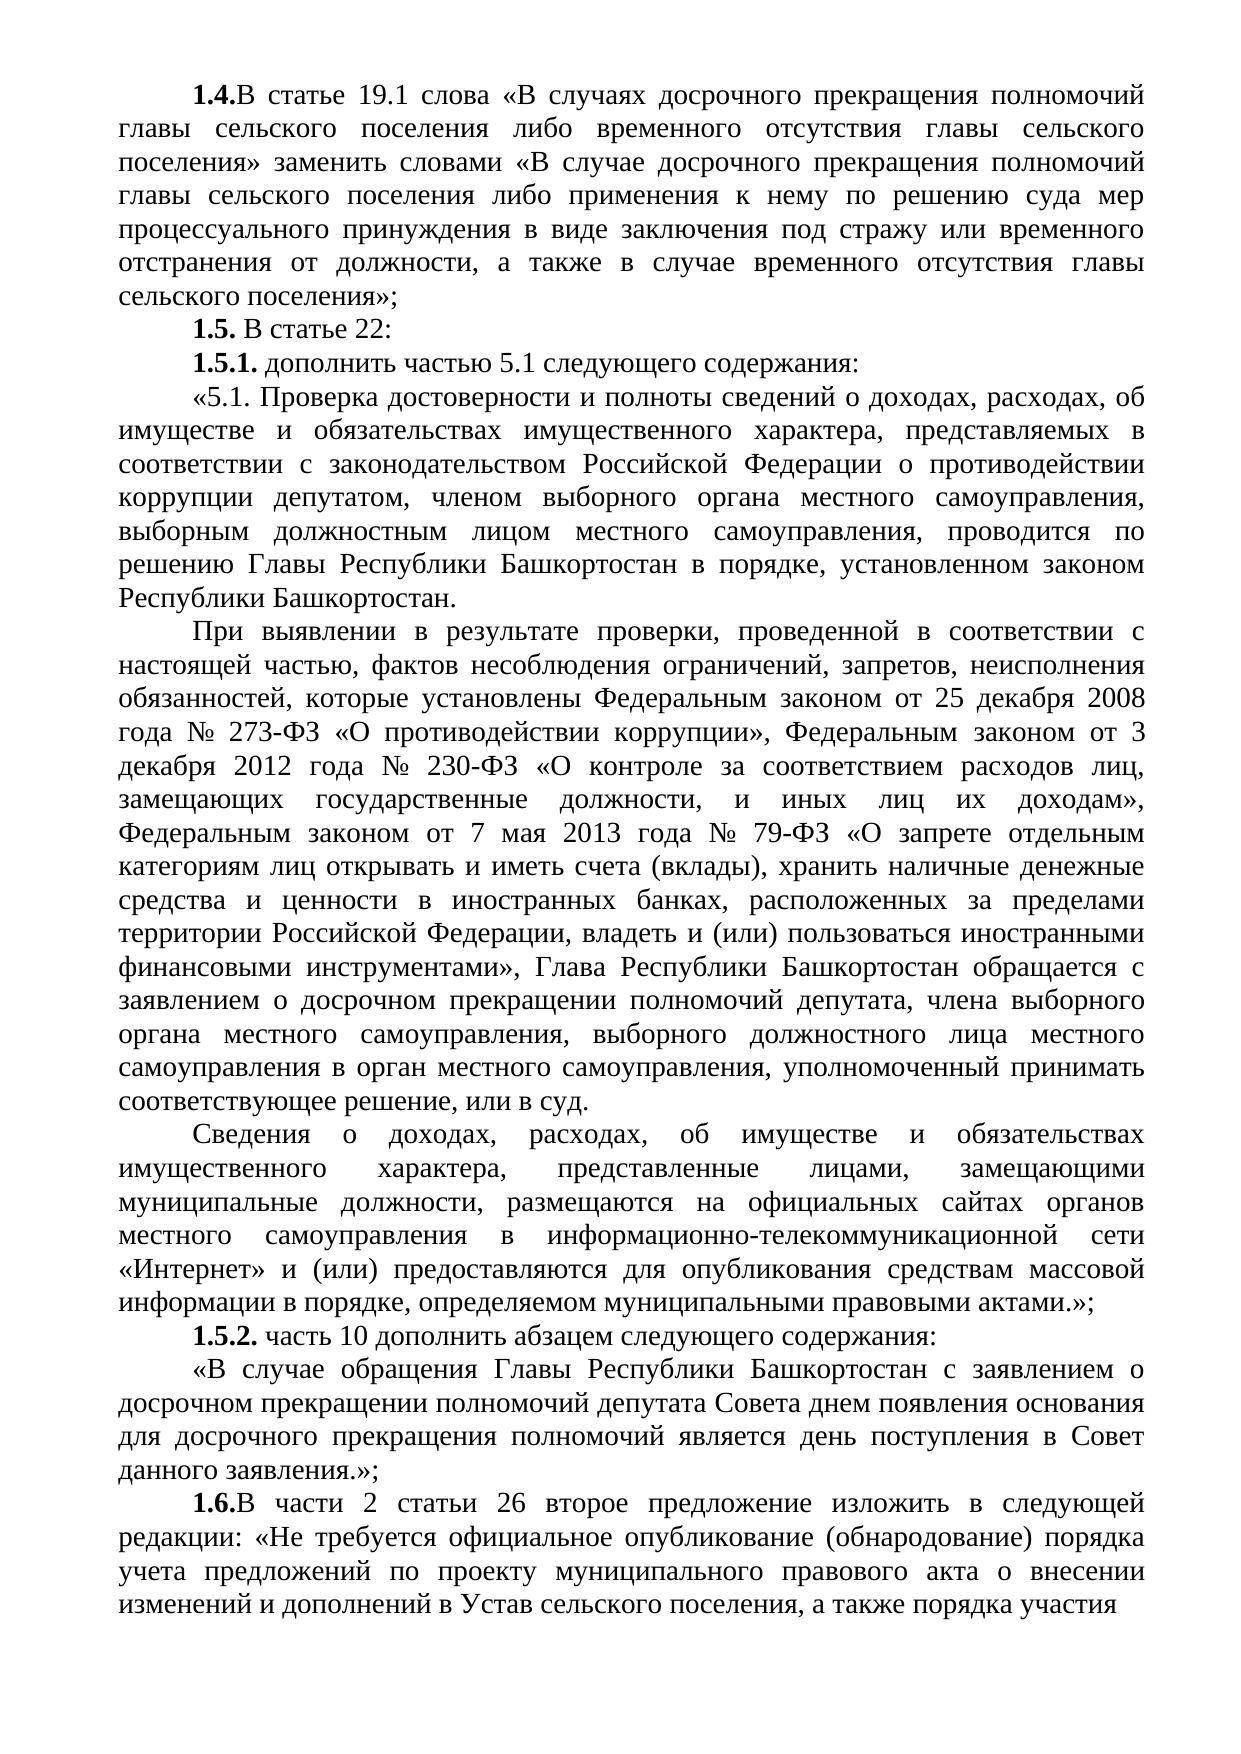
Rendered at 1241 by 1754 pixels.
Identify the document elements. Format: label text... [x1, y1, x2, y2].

text 1.5.2. часть 10 дополнить абзацем следующего содержания: [118, 1318, 1146, 1351]
text Сведения о доходах, расходах, об имуществе и обязательствах имущественного характера, представленные лицами, замещающими муниципальные должности, размещаются на официальных сайтах органов местного самоуправления в информационно-телекоммуникационной сети «Интернет» и (или) предоставляются для опубликования средствам массовой информации в порядке, определяемом муниципальными правовыми актами.»; [118, 1117, 1146, 1318]
text «5.1. Проверка достоверности и полноты сведений о доходах, расходах, об имуществе и обязательствах имущественного характера, представляемых в соответствии с законодательством Российской Федерации о противодействии коррупции депутатом, членом выборного органа местного самоуправления, выборным должностным лицом местного самоуправления, проводится по решению Главы Республики Башкортостан в порядке, установленном законом Республики Башкортостан. [118, 379, 1146, 613]
text «В случае обращения Главы Республики Башкортостан с заявлением о досрочном прекращении полномочий депутата Совета днем появления основания для досрочного прекращения полномочий является день поступления в Совет данного заявления.»; [118, 1351, 1146, 1486]
text 1.5.1. дополнить частью 5.1 следующего содержания: [118, 345, 1146, 379]
text При выявлении в результате проверки, проведенной в соответствии с настоящей частью, фактов несоблюдения ограничений, запретов, неисполнения обязанностей, которые установлены Федеральным законом от 25 декабря 2008 года № 273-ФЗ «О противодействии коррупции», Федеральным законом от 3 декабря 2012 года № 230-ФЗ «О контроле за соответствием расходов лиц, замещающих государственные должности, и иных лиц их доходам», Федеральным законом от 7 мая 2013 года № 79-ФЗ «О запрете отдельным категориям лиц открывать и иметь счета (вклады), хранить наличные денежные средства и ценности в иностранных банках, расположенных за пределами территории Российской Федерации, владеть и (или) пользоваться иностранными финансовыми инструментами», Глава Республики Башкортостан обращается с заявлением о досрочном прекращении полномочий депутата, члена выборного органа местного самоуправления, выборного должностного лица местного самоуправления в орган местного самоуправления, уполномоченный принимать соответствующее решение, или в суд. [118, 613, 1146, 1117]
text 1.4.В статье 19.1 слова «В случаях досрочного прекращения полномочий главы сельского поселения либо временного отсутствия главы сельского поселения» заменить словами «В случае досрочного прекращения полномочий главы сельского поселения либо применения к нему по решению суда мер процессуального принуждения в виде заключения под стражу или временного отстранения от должности, а также в случае временного отсутствия главы сельского поселения»; [118, 77, 1146, 312]
text 1.6.В части 2 статьи 26 второе предложение изложить в следующей редакции: «Не требуется официальное опубликование (обнародование) порядка учета предложений по проекту муниципального правового акта о внесении изменений и дополнений в Устав сельского поселения, а также порядка участия [118, 1486, 1146, 1620]
text 1.5. В статье 22: [118, 312, 1146, 345]
